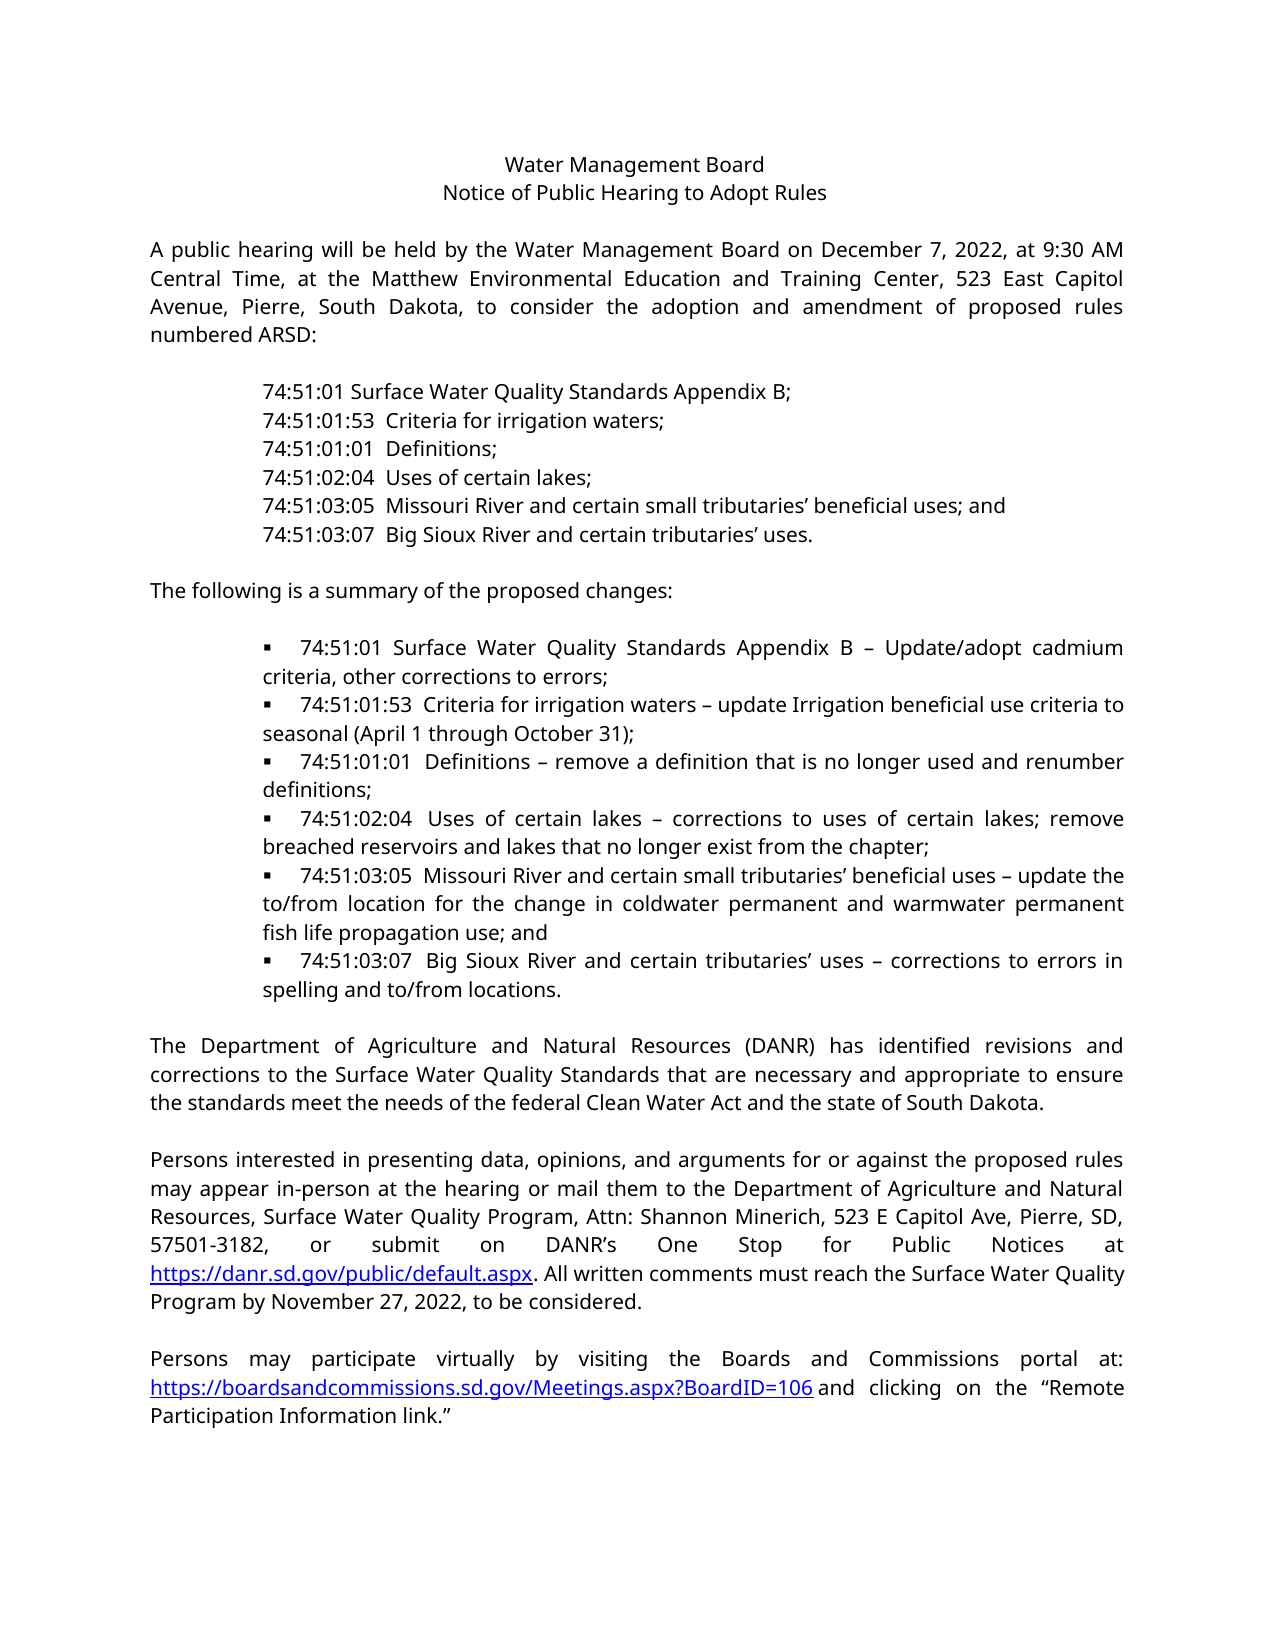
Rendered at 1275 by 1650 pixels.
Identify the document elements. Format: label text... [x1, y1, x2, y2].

list 74:51:03:07 Big Sioux River and certain tributaries’ uses – corrections to errors in spelling and to/from locations. [262, 946, 1125, 1003]
list 74:51:01 Surface Water Quality Standards Appendix B – Update/adopt cadmium criteria, other corrections to errors; [262, 633, 1125, 690]
text The Department of Agriculture and Natural Resources (DANR) has identified revisions and corrections to the Surface Water Quality Standards that are necessary and appropriate to ensure the standards meet the needs of the federal Clean Water Act and the state of South Dakota. [150, 1032, 1125, 1117]
text 74:51:01 Surface Water Quality Standards Appendix B; [262, 377, 1125, 406]
text Water Management Board [150, 150, 1125, 178]
text A public hearing will be held by the Water Management Board on December 7, 2022, at 9:30 AM Central Time, at the Matthew Environmental Education and Training Center, 523 East Capitol Avenue, Pierre, South Dakota, to consider the adoption and amendment of proposed rules numbered ARSD: [150, 235, 1125, 349]
list 74:51:03:05 Missouri River and certain small tributaries’ beneficial uses – update the to/from location for the change in coldwater permanent and warmwater permanent fish life propagation use; and [262, 861, 1125, 946]
text 74:51:03:05 Missouri River and certain small tributaries’ beneficial uses; and [262, 491, 1125, 520]
text Notice of Public Hearing to Adopt Rules [150, 178, 1125, 207]
text Persons interested in presenting data, opinions, and arguments for or against the proposed rules may appear in-person at the hearing or mail them to the Department of Agriculture and Natural Resources, Surface Water Quality Program, Attn: Shannon Minerich, 523 E Capitol Ave, Pierre, SD, 57501-3182, or submit on DANR’s One Stop for Public Notices at https://danr.sd.gov/public/default.aspx. All written comments must reach the Surface Water Quality Program by November 27, 2022, to be considered. [150, 1145, 1125, 1316]
list 74:51:02:04 Uses of certain lakes – corrections to uses of certain lakes; remove breached reservoirs and lakes that no longer exist from the chapter; [262, 804, 1125, 861]
text The following is a summary of the proposed changes: [150, 577, 1125, 605]
list 74:51:01:53 Criteria for irrigation waters – update Irrigation beneficial use criteria to seasonal (April 1 through October 31); [262, 690, 1125, 747]
text 74:51:01:53 Criteria for irrigation waters; [262, 406, 1125, 434]
text 74:51:02:04 Uses of certain lakes; [262, 463, 1125, 491]
text 74:51:01:01 Definitions; [262, 434, 1125, 463]
list 74:51:01:01 Definitions – remove a definition that is no longer used and renumber definitions; [262, 747, 1125, 804]
text 74:51:03:07 Big Sioux River and certain tributaries’ uses. [262, 520, 1125, 548]
text Persons may participate virtually by visiting the Boards and Commissions portal at: https://boardsandcommissions.sd.gov/Meetings.aspx?BoardID=106 and clicking on the “Remote Participation Information link.” [150, 1344, 1125, 1430]
